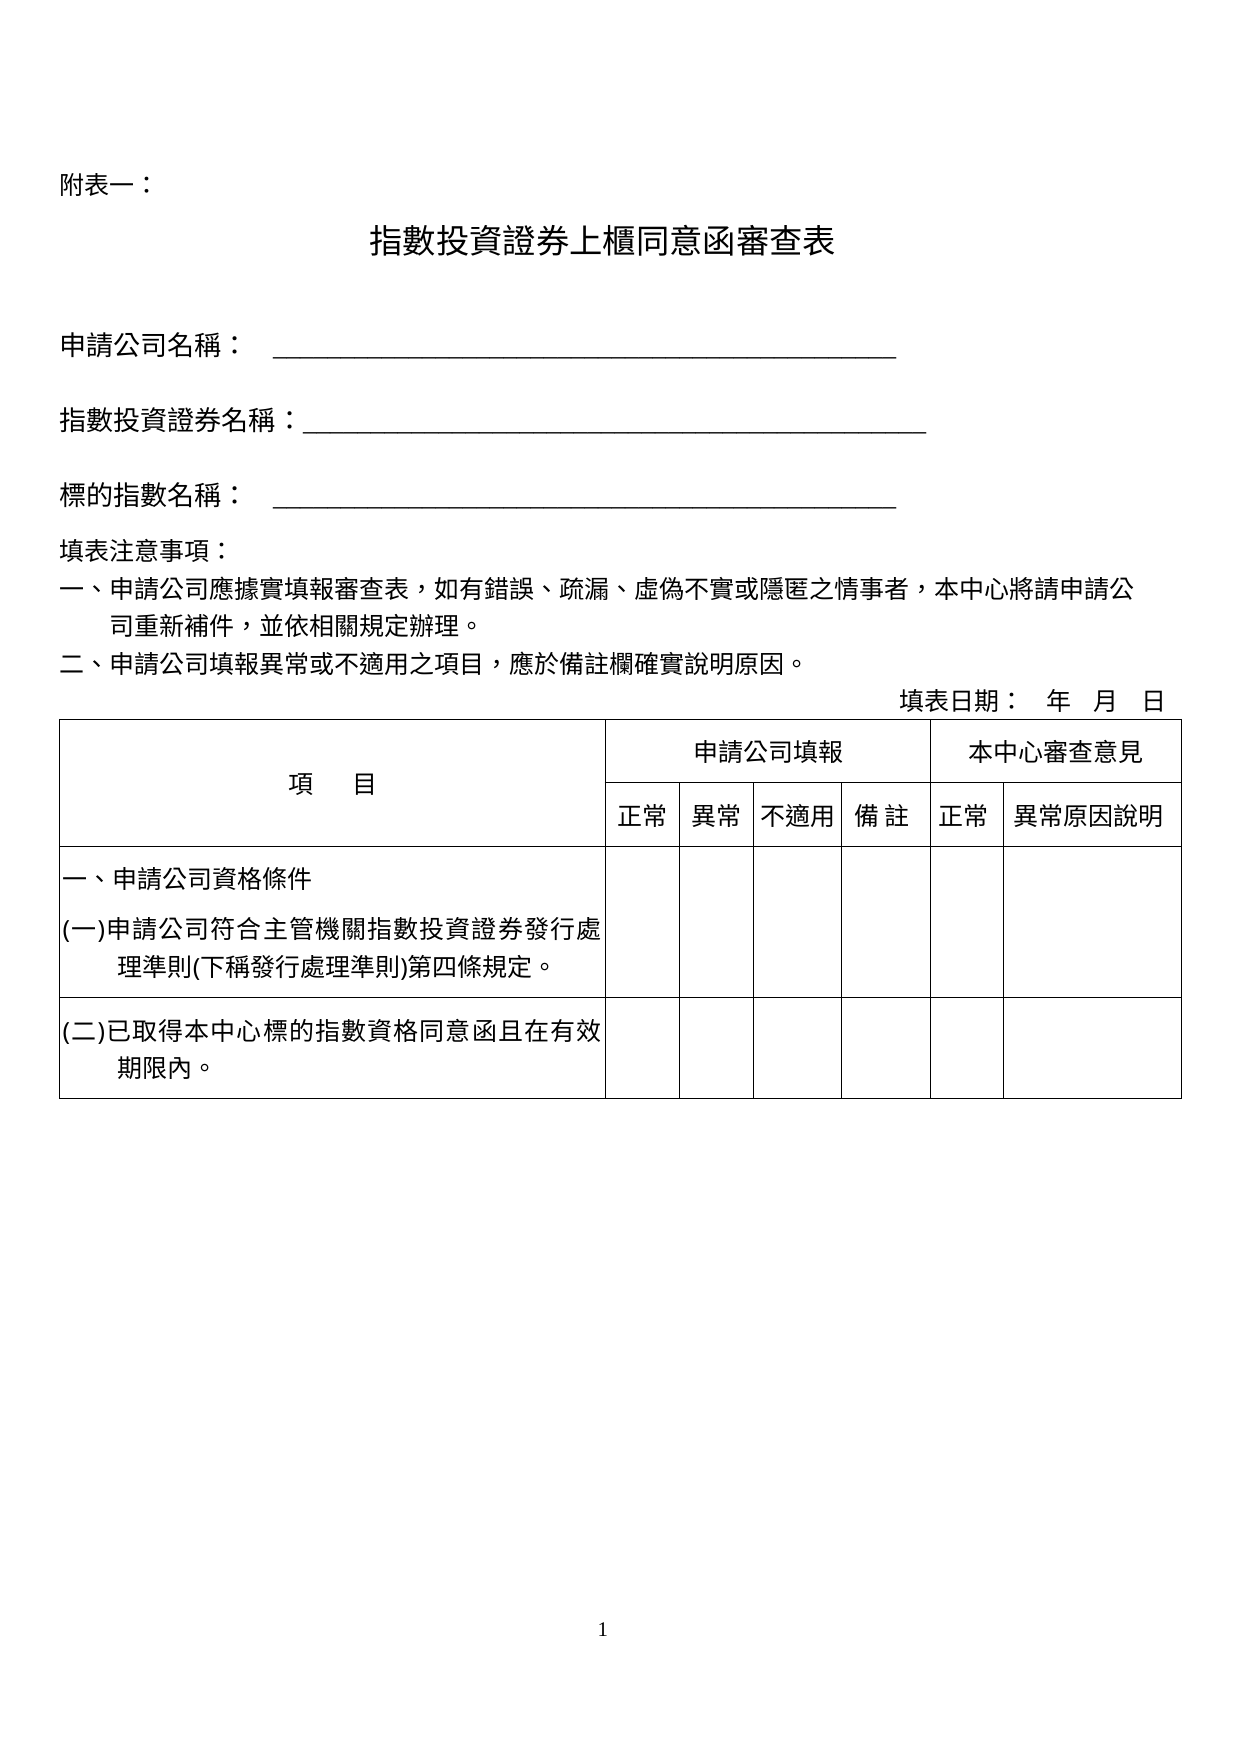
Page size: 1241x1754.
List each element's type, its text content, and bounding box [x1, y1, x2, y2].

table_cell [931, 847, 1003, 997]
table_cell 異常 [680, 783, 753, 846]
table_header 申請公司填報 [606, 720, 930, 782]
text 申請公司名稱： ______________________________________________ [59, 306, 1146, 381]
table_header 本中心審查意見 [931, 720, 1181, 782]
text 一、申請公司應據實填報審查表，如有錯誤、疏漏、虛偽不實或隱匿之情事者，本中心將請申請公司重新補件，並依相關規定辦理。 [59, 569, 1146, 644]
table_cell [754, 998, 841, 1098]
table_cell [606, 998, 679, 1098]
table_cell 不適用 [754, 783, 841, 846]
table_cell [606, 847, 679, 997]
table_cell [680, 998, 753, 1098]
table_cell (二)已取得本中心標的指數資格同意函且在有效期限內。 [60, 998, 605, 1098]
text 附表一： [59, 164, 1146, 202]
table_cell [931, 998, 1003, 1098]
table_cell [842, 847, 930, 997]
text 二、申請公司填報異常或不適用之項目，應於備註欄確實說明原因。 [59, 644, 1146, 681]
table_cell [842, 998, 930, 1098]
table_cell 異常原因說明 [1004, 783, 1181, 846]
table_cell 備 註 [842, 783, 930, 846]
text 填表日期： 年 月 日 [59, 681, 1166, 719]
text 填表注意事項： [59, 531, 1146, 569]
table_cell 一、申請公司資格條件 (一)申請公司符合主管機關指數投資證券發行處理準則(下稱發行處理準則)第四條規定。 [60, 847, 605, 997]
text 指數投資證券名稱：______________________________________________ [59, 381, 1146, 456]
text 指數投資證券上櫃同意函審查表 [59, 202, 1146, 277]
table_header 項 目 [60, 720, 605, 846]
table_cell [1004, 998, 1181, 1098]
table_cell [680, 847, 753, 997]
table_cell [754, 847, 841, 997]
table_cell 正常 [931, 783, 1003, 846]
text 標的指數名稱： ______________________________________________ [59, 456, 1146, 531]
table_cell 正常 [606, 783, 679, 846]
table_cell [1004, 847, 1181, 997]
